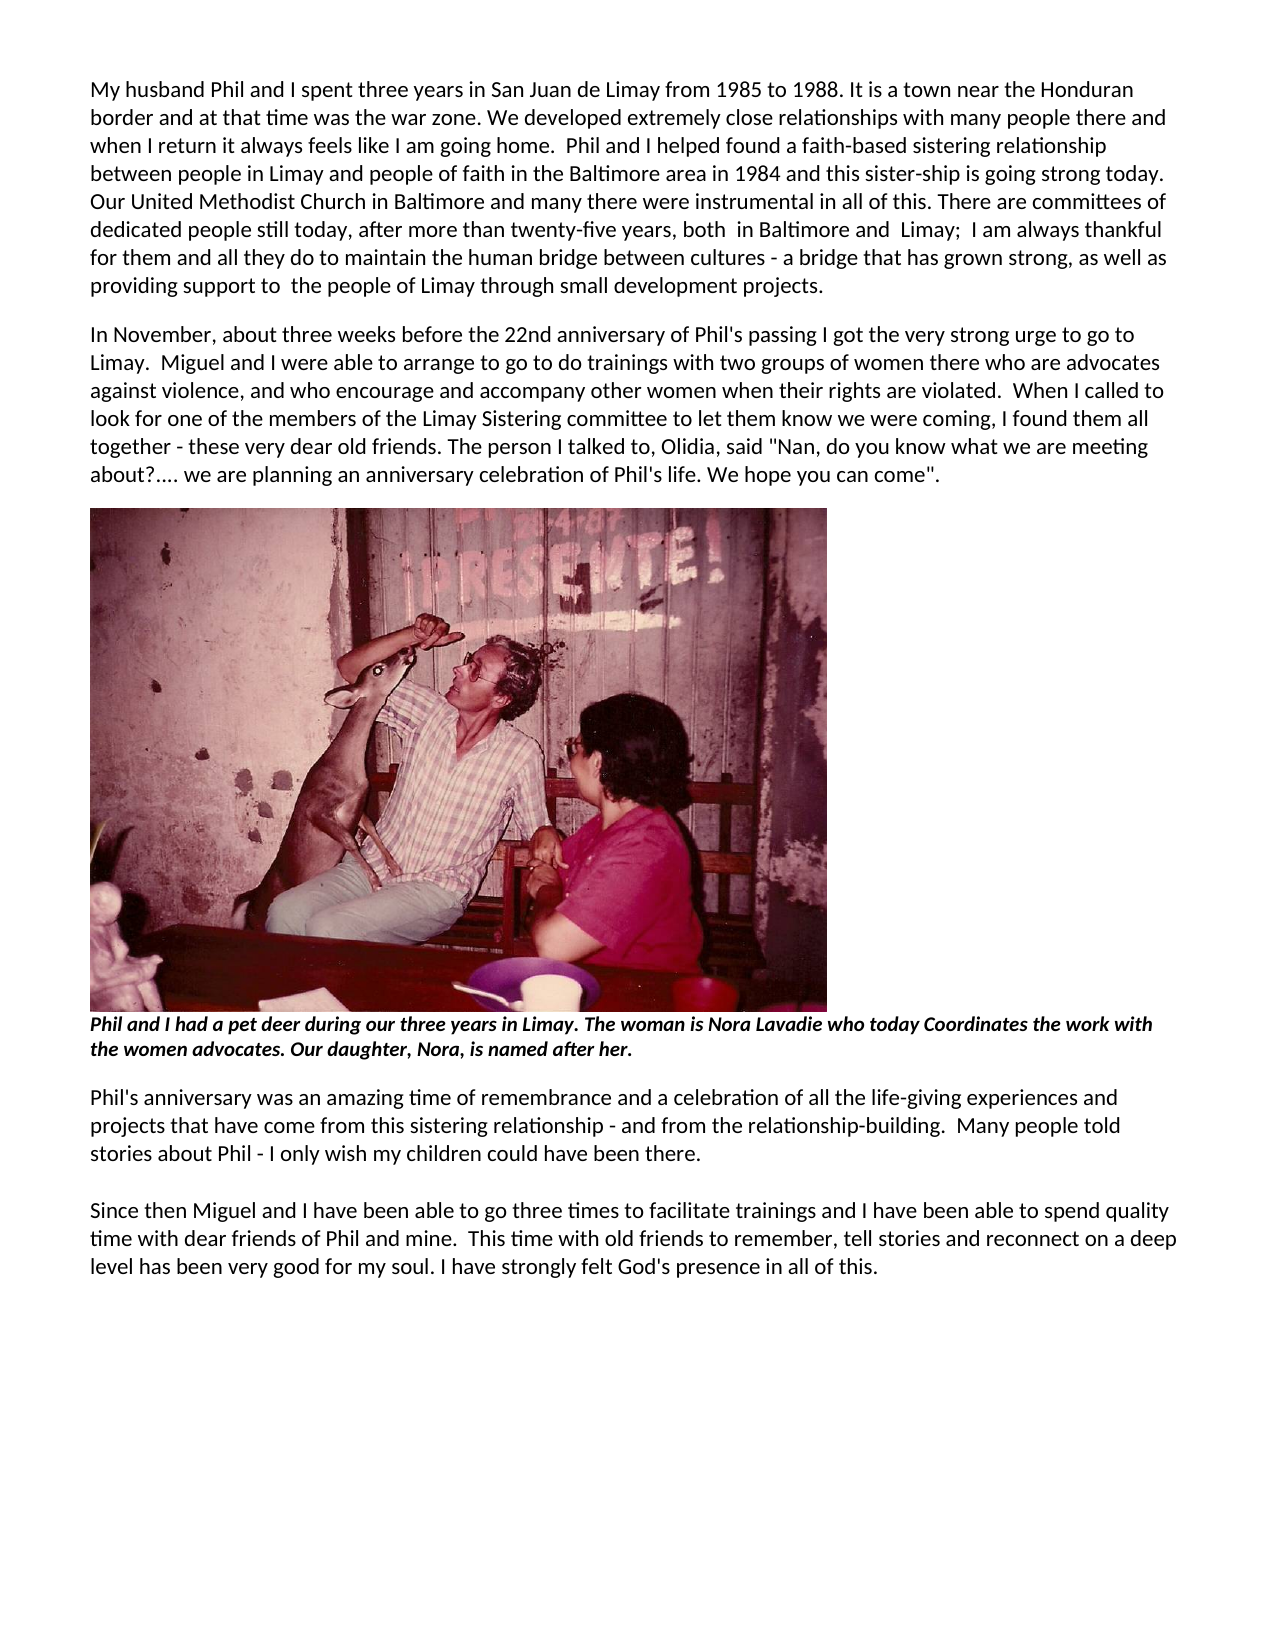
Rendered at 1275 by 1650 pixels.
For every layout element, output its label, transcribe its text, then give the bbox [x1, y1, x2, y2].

text Phil and I had a pet deer during our three years in Limay. The woman is Nora Lavadie who today Coordinates the work with the women advocates. Our daughter, Nora, is named after her. [90, 1011, 1185, 1062]
text My husband Phil and I spent three years in San Juan de Limay from 1985 to 1988. It is a town near the Honduran border and at that time was the war zone. We developed extremely close relationships with many people there and when I return it always feels like I am going home. Phil and I helped found a faith-based sistering relationship between people in Limay and people of faith in the Baltimore area in 1984 and this sister-ship is going strong today. Our United Methodist Church in Baltimore and many there were instrumental in all of this. There are committees of dedicated people still today, after more than twenty-five years, both in Baltimore and Limay; I am always thankful for them and all they do to maintain the human bridge between cultures - a bridge that has grown strong, as well as providing support to the people of Limay through small development projects. [90, 75, 1185, 299]
picture [90, 508, 827, 1012]
text Since then Miguel and I have been able to go three times to facilitate trainings and I have been able to spend quality time with dear friends of Phil and mine. This time with old friends to remember, tell stories and reconnect on a deep level has been very good for my soul. I have strongly felt God's presence in all of this. [90, 1196, 1185, 1280]
text Phil's anniversary was an amazing time of remembrance and a celebration of all the life-giving experiences and projects that have come from this sistering relationship - and from the relationship-building. Many people told stories about Phil - I only wish my children could have been there. [90, 1083, 1185, 1167]
text In November, about three weeks before the 22nd anniversary of Phil's passing I got the very strong urge to go to Limay. Miguel and I were able to arrange to go to do trainings with two groups of women there who are advocates against violence, and who encourage and accompany other women when their rights are violated. When I called to look for one of the members of the Limay Sistering committee to let them know we were coming, I found them all together - these very dear old friends. The person I talked to, Olidia, said "Nan, do you know what we are meeting about?.... we are planning an anniversary celebration of Phil's life. We hope you can come". [90, 320, 1185, 488]
